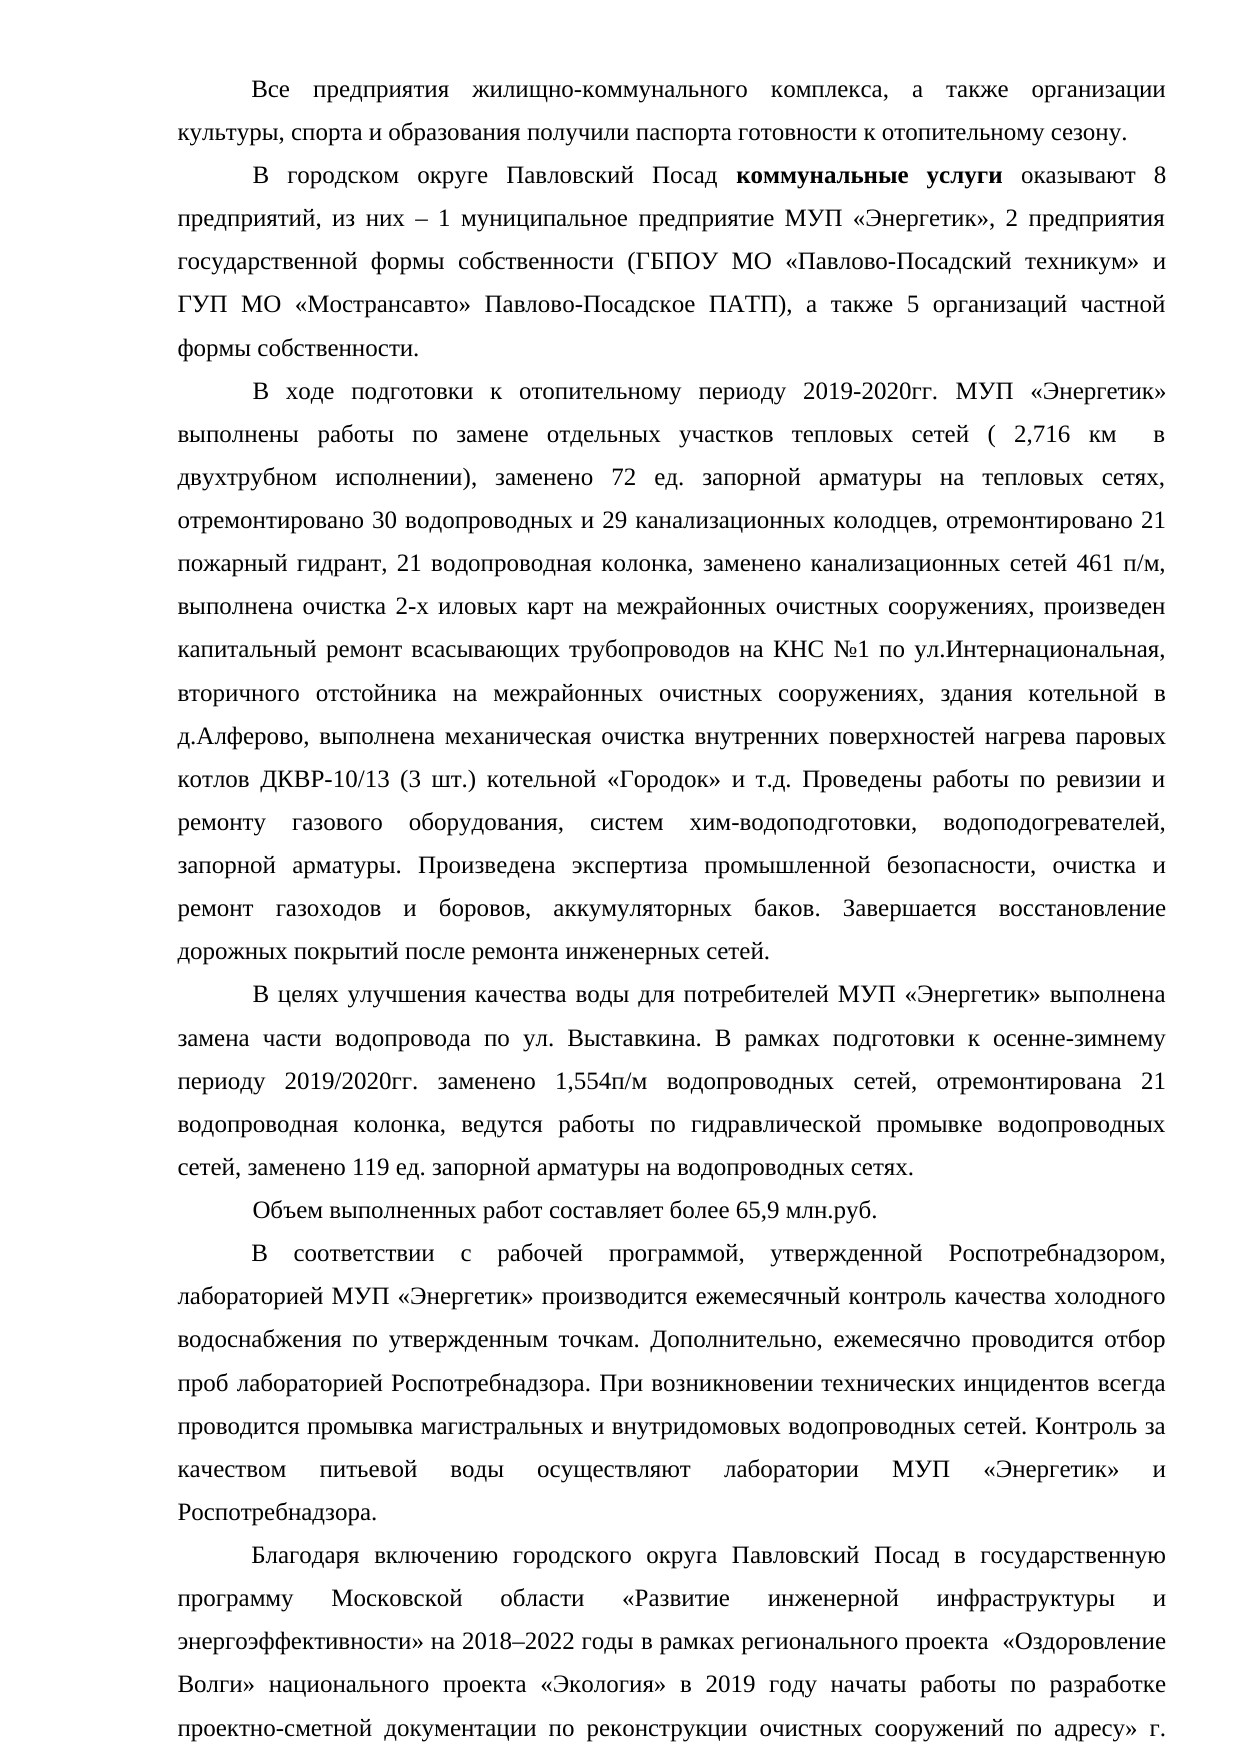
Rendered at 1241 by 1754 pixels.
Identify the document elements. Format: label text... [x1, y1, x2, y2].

text Объем выполненных работ составляет более 65,9 млн.руб. [177, 1195, 1167, 1224]
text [177, 1540, 1167, 1741]
text В городском округе Павловский Посад коммунальные услуги оказывают 8 предприятий, из них – 1 муниципальное предприятие МУП «Энергетик», 2 предприятия государственной формы собственности (ГБПОУ МО «Павлово-Посадский техникум» и ГУП МО «Мострансавто» Павлово-Посадское ПАТП), а также 5 организаций частной формы собственности. [177, 160, 1167, 361]
text В целях улучшения качества воды для потребителей МУП «Энергетик» выполнена замена части водопровода по ул. Выставкина. В рамках подготовки к осенне-зимнему периоду 2019/2020гг. заменено 1,554п/м водопроводных сетей, отремонтирована 21 водопроводная колонка, ведутся работы по гидравлической промывке водопроводных сетей, заменено 119 ед. запорной арматуры на водопроводных сетях. [177, 979, 1167, 1181]
text В ходе подготовки к отопительному периоду 2019-2020гг. МУП «Энергетик» выполнены работы по замене отдельных участков тепловых сетей ( в двухтрубном исполнении), заменено 72 ед. запорной арматуры на тепловых сетях, отремонтировано 30 водопроводных и 29 канализационных колодцев, отремонтировано 21 пожарный гидрант, 21 водопроводная колонка, заменено канализационных сетей 461 п/м, выполнена очистка 2-х иловых карт на межрайонных очистных сооружениях, произведен капитальный ремонт всасывающих трубопроводов на КНС №1 по ул.Интернациональная, вторичного отстойника на межрайонных очистных сооружениях, здания котельной в д.Алферово, выполнена механическая очистка внутренних поверхностей нагрева паровых котлов ДКВР-10/13 (3 шт.) котельной «Городок» и т.д. Проведены работы по ревизии и ремонту газового оборудования, систем хим-водоподготовки, водоподогревателей, запорной арматуры. Произведена экспертиза промышленной безопасности, очистка и ремонт газоходов и боровов, аккумуляторных баков. Завершается восстановление дорожных покрытий после ремонта инженерных сетей. [177, 376, 1167, 965]
text В соответствии с рабочей программой, утвержденной Роспотребнадзором, лабораторией МУП «Энергетик» производится ежемесячный контроль качества холодного водоснабжения по утвержденным точкам. Дополнительно, ежемесячно проводится отбор проб лабораторией Роспотребнадзора. При возникновении технических инцидентов всегда проводится промывка магистральных и внутридомовых водопроводных сетей. Контроль за качеством питьевой воды осуществляют лаборатории МУП «Энергетик» и Роспотребнадзора. [177, 1238, 1167, 1526]
text Все предприятия жилищно-коммунального комплекса, а также организации культуры, спорта и образования получили паспорта готовности к отопительному сезону. [177, 74, 1167, 146]
